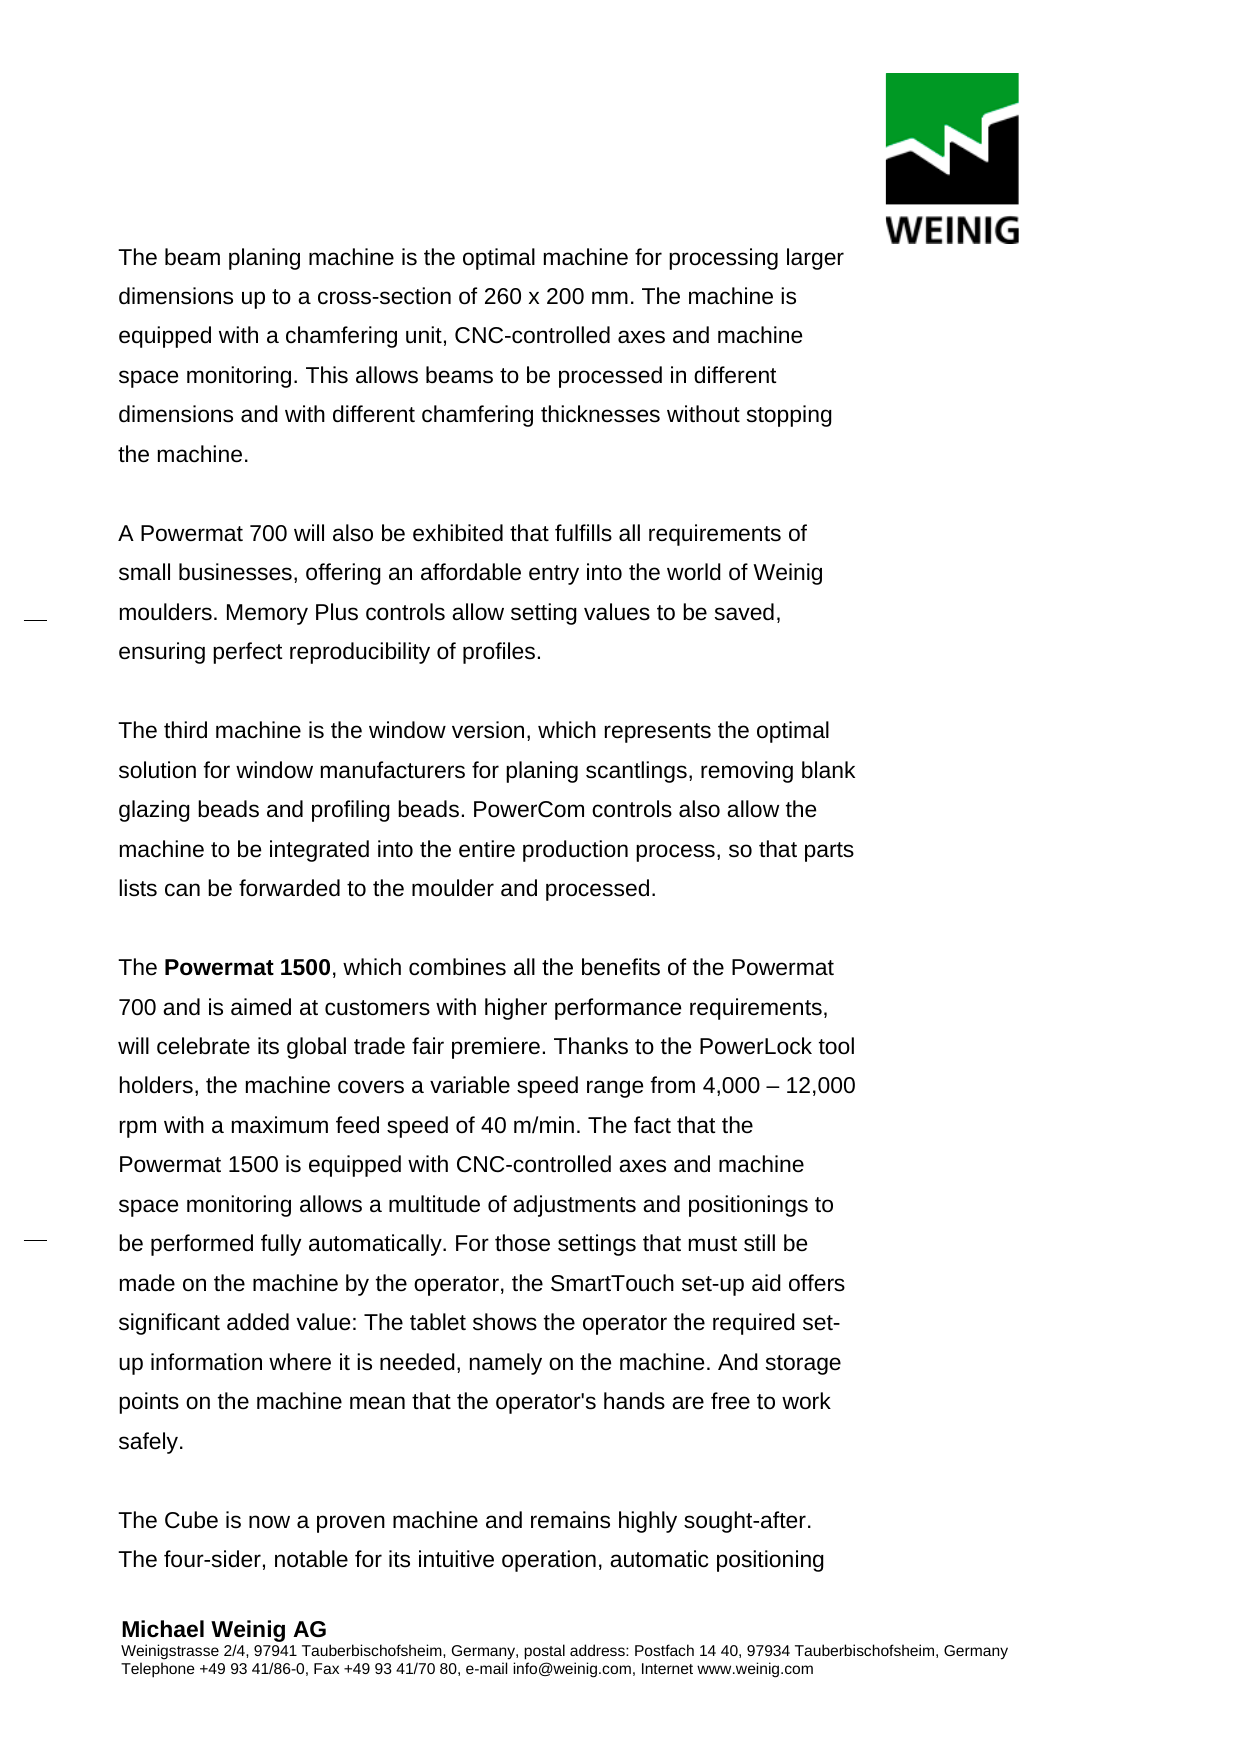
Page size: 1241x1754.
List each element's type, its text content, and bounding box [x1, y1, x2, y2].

text The beam planing machine is the optimal machine for processing larger dimensions up to a cross-section of 260 x 200 mm. The machine is equipped with a chamfering unit, CNC-controlled axes and machine space monitoring. This allows beams to be processed in different dimensions and with different chamfering thicknesses without stopping the machine. [118, 243, 856, 467]
text The Powermat 1500, which combines all the benefits of the Powermat 700 and is aimed at customers with higher performance requirements, will celebrate its global trade fair premiere. Thanks to the PowerLock tool holders, the machine covers a variable speed range from 4,000 – 12,000 rpm with a maximum feed speed of 40 m/min. The fact that the Powermat 1500 is equipped with CNC-controlled axes and machine space monitoring allows a multitude of adjustments and positionings to be performed fully automatically. For those settings that must still be made on the machine by the operator, the SmartTouch set-up aid offers significant added value: The tablet shows the operator the required set-up information where it is needed, namely on the machine. And storage points on the machine mean that the operator's hands are free to work safely. [118, 954, 856, 1454]
picture [885, 73, 1019, 244]
text A Powermat 700 will also be exhibited that fulfills all requirements of small businesses, offering an affordable entry into the world of Weinig moulders. Memory Plus controls allow setting values to be saved, ensuring perfect reproducibility of profiles. [118, 520, 856, 664]
text The third machine is the window version, which represents the optimal solution for window manufacturers for planing scantlings, removing blank glazing beads and profiling beads. PowerCom controls also allow the machine to be integrated into the entire production process, so that parts lists can be forwarded to the moulder and processed. [118, 717, 856, 901]
